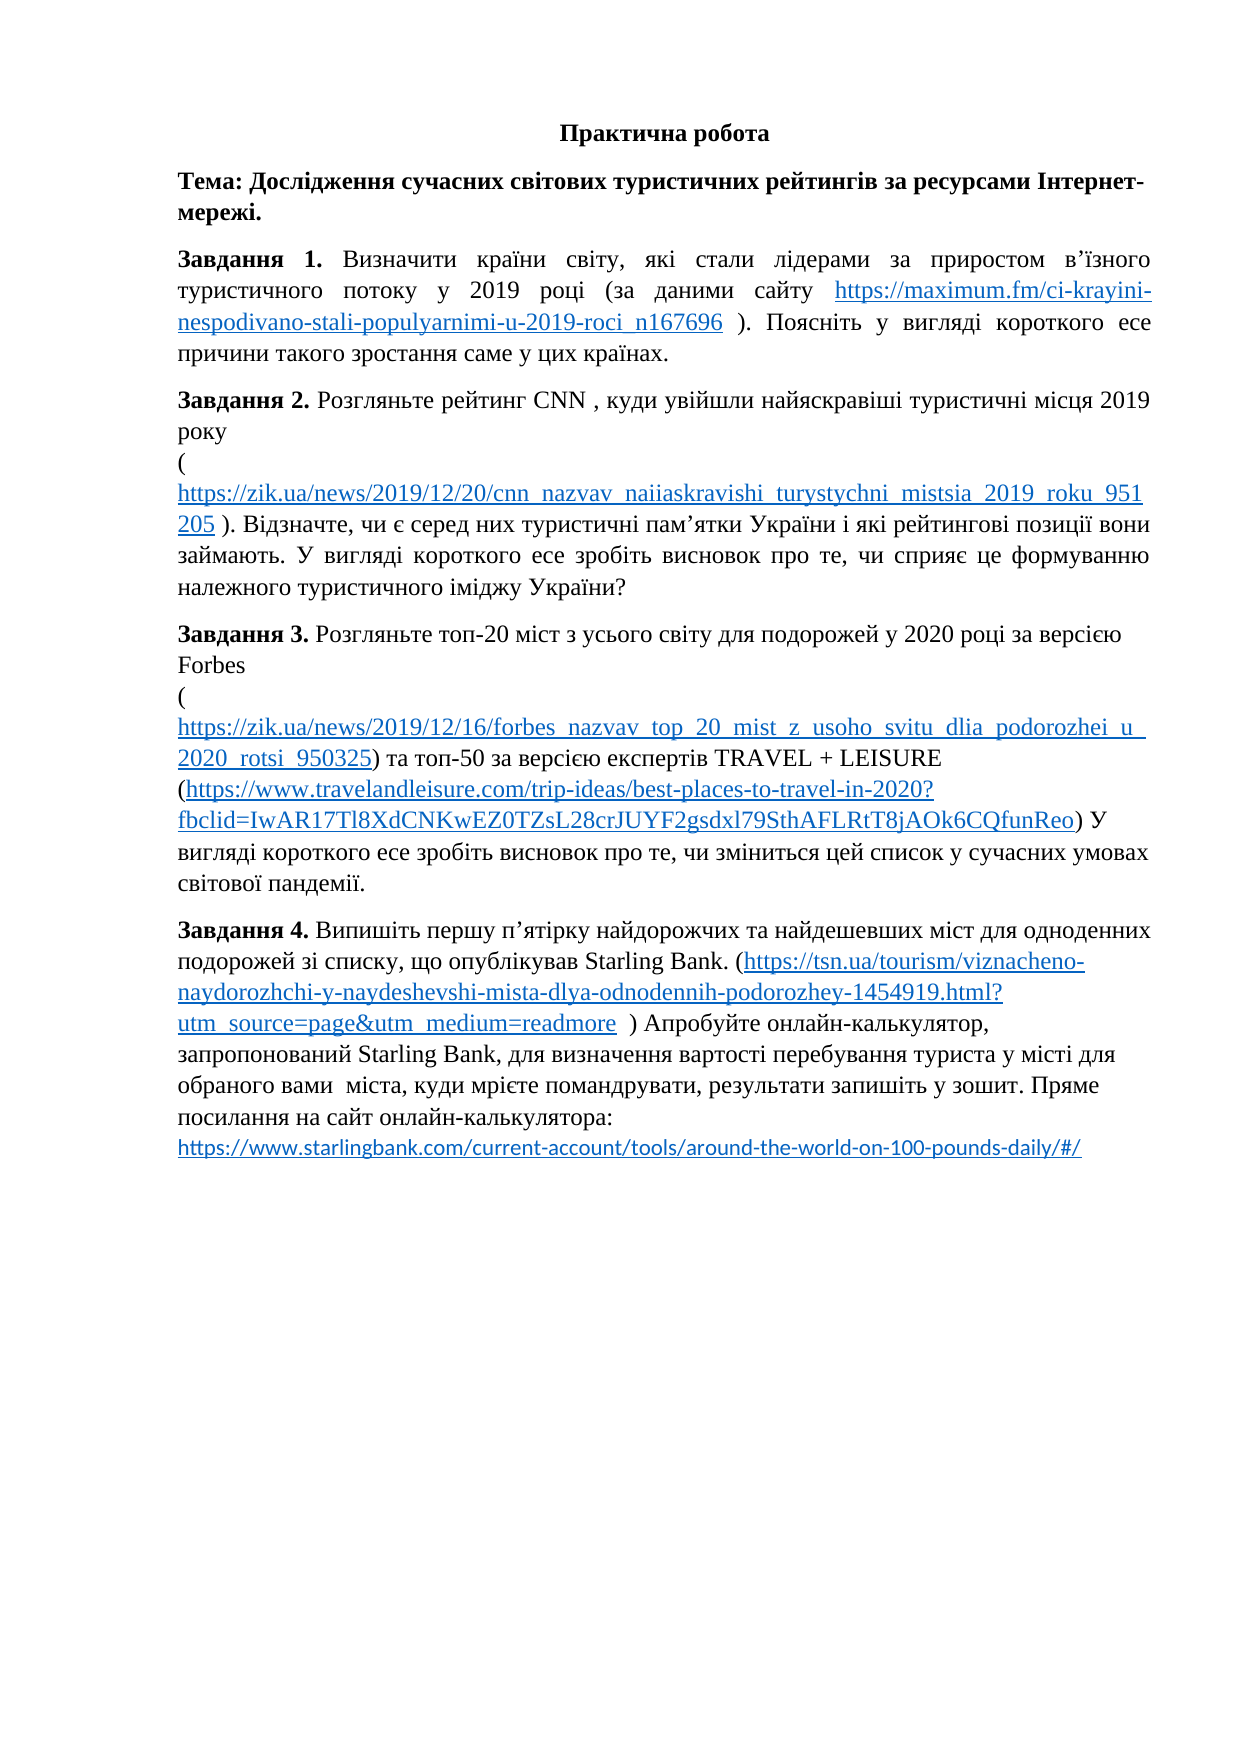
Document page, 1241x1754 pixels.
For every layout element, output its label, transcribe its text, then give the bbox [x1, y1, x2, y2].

text Тема: Дослідження сучасних світових туристичних рейтингів за ресурсами Інтернет-мережі. [177, 166, 1152, 226]
text Завдання 2. Розгляньте рейтинг CNN , куди увійшли найяскравіші туристичні місця 2019 року (https://zik.ua/news/2019/12/20/cnn_nazvav_naiiaskravishi_turystychni_mistsia_2019_roku_951205 ). Відзначте, чи є серед них туристичні пам’ятки України і які рейтингові позиції вони займають. У вигляді короткого есе зробіть висновок про те, чи сприяє це формуванню належного туристичного іміджу України? [177, 385, 1152, 600]
text Завдання 3. Розгляньте топ-20 міст з усього світу для подорожей у 2020 році за версією Forbes (https://zik.ua/news/2019/12/16/forbes_nazvav_top_20_mist_z_usoho_svitu_dlia_podorozhei_u_2020_rotsi_950325) та топ-50 за версією експертів TRAVEL + LEISURE (https://www.travelandleisure.com/trip-ideas/best-places-to-travel-in-2020?fbclid=IwAR17Tl8XdCNKwEZ0TZsL28crJUYF2gsdxl79SthAFLRtT8jAOk6CQfunReo) У вигляді короткого есе зробіть висновок про те, чи зміниться цей список у сучасних умовах світової пандемії. [177, 619, 1152, 896]
text Практична робота [177, 118, 1152, 147]
text Завдання 1. Визначити країни світу, які стали лідерами за приростом в’їзного туристичного потоку у 2019 році (за даними сайту https://maximum.fm/ci-krayini-nespodivano-stali-populyarnimi-u-2019-roci_n167696 ). Поясніть у вигляді короткого есе причини такого зростання саме у цих країнах. [177, 244, 1152, 366]
text Завдання 4. Випишіть першу п’ятірку найдорожчих та найдешевших міст для одноденних подорожей зі списку, що опублікував Starling Bank. (https://tsn.ua/tourism/viznacheno-naydorozhchi-y-naydeshevshi-mista-dlya-odnodennih-podorozhey-1454919.html?utm_source=page&utm_medium=readmore ) Апробуйте онлайн-калькулятор, запропонований Starling Bank, для визначення вартості перебування туриста у місті для обраного вами міста, куди мрієте помандрувати, результати запишіть у зошит. Пряме посилання на сайт онлайн-калькулятора: https://www.starlingbank.com/current-account/tools/around-the-world-on-100-pounds-daily/#/ [177, 915, 1152, 1161]
